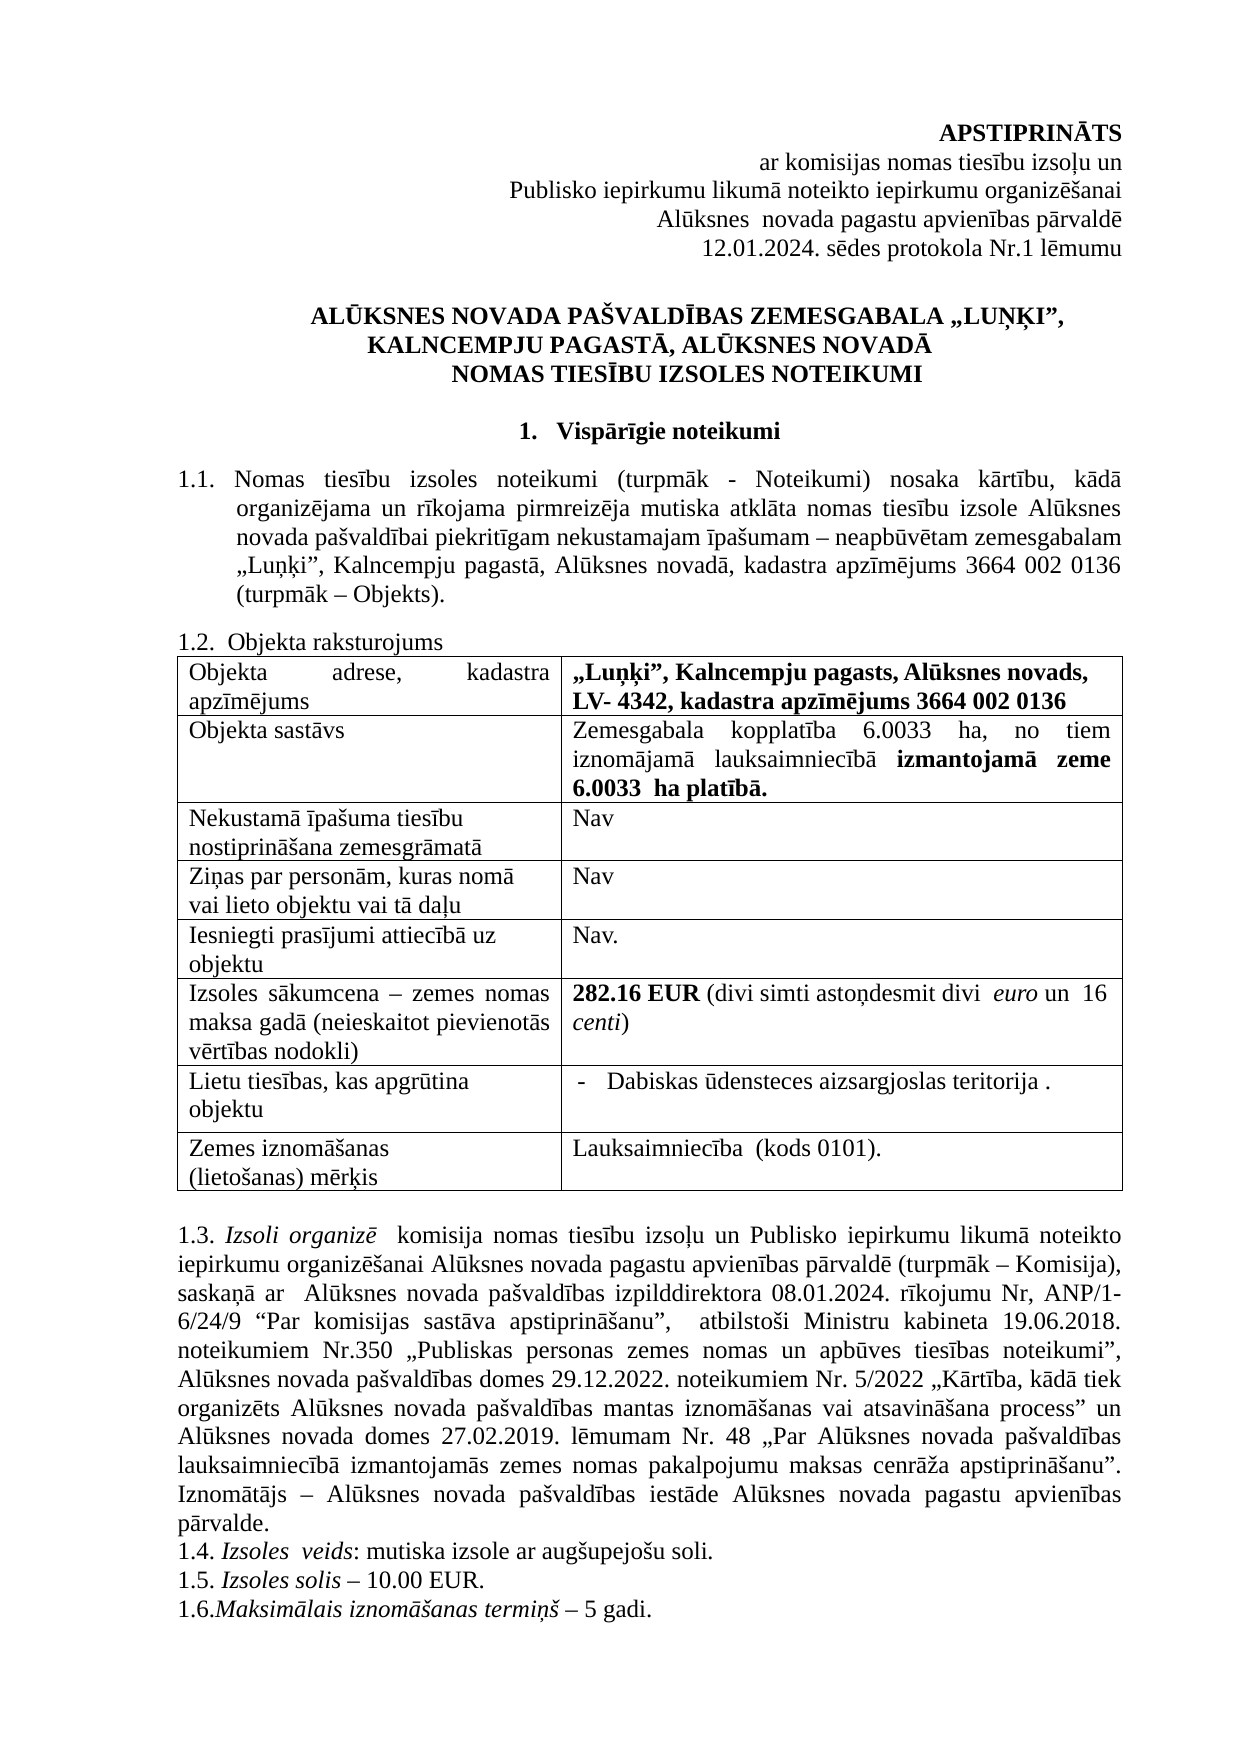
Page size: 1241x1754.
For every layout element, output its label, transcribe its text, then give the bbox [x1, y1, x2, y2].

table_cell Zemesgabala kopplatība 6.0033 ha, no tiem iznomājamā lauksaimniecībā izmantojamā zeme 6.0033 ha platībā. [562, 716, 1122, 802]
table_cell Lauksaimniecība (kods 0101). [562, 1133, 1122, 1190]
table_cell 282.16 EUR (divi simti astoņdesmit divi euro un 16 centi) [562, 979, 1122, 1065]
text APSTIPRINĀTS [177, 118, 1122, 147]
table_cell Dabiskas ūdensteces aizsargjoslas teritorija . [562, 1066, 1122, 1132]
table_cell Ziņas par personām, kuras nomā vai lieto objektu vai tā daļu [178, 861, 561, 919]
text 1.2. Objekta raksturojums [177, 627, 1122, 656]
text Publisko iepirkumu likumā noteikto iepirkumu organizēšanai [177, 176, 1122, 204]
text 1.5. Izsoles solis – 10.00 EUR. [177, 1565, 1122, 1594]
table_cell Zemes iznomāšanas (lietošanas) mērķis [178, 1133, 561, 1190]
text Alūksnes novada pagastu apvienības pārvaldē [177, 204, 1122, 233]
text 1.3. Izsoli organizē komisija nomas tiesību izsoļu un Publisko iepirkumu likumā noteikto iepirkumu organizēšanai Alūksnes novada pagastu apvienības pārvaldē (turpmāk – Komisija), saskaņā ar Alūksnes novada pašvaldības izpilddirektora 08.01.2024. rīkojumu Nr, ANP/1-6/24/9 “Par komisijas sastāva apstiprināšanu”, atbilstoši Ministru kabineta 19.06.2018. noteikumiem Nr.350 „Publiskas personas zemes nomas un apbūves tiesības noteikumi”, Alūksnes novada pašvaldības domes 29.12.2022. noteikumiem Nr. 5/2022 „Kārtība, kādā tiek organizēts Alūksnes novada pašvaldības mantas iznomāšanas vai atsavināšana process” un Alūksnes novada domes 27.02.2019. lēmumam Nr. 48 „Par Alūksnes novada pašvaldības lauksaimniecībā izmantojamās zemes nomas pakalpojumu maksas cenrāža apstiprināšanu”. Iznomātājs – Alūksnes novada pašvaldības iestāde Alūksnes novada pagastu apvienības pārvalde. [177, 1220, 1122, 1536]
table_cell Lietu tiesības, kas apgrūtina objektu [178, 1066, 561, 1132]
table_header „Luņķi”, Kalncempju pagasts, Alūksnes novads, LV- 4342, kadastra apzīmējums 3664 002 0136 [562, 657, 1122, 714]
table_cell Objekta sastāvs [178, 716, 561, 802]
text NOMAS TIESĪBU IZSOLES NOTEIKUMI [177, 359, 1122, 388]
text 1.1. Nomas tiesību izsoles noteikumi (turpmāk - Noteikumi) nosaka kārtību, kādā organizējama un rīkojama pirmreizēja mutiska atklāta nomas tiesību izsole Alūksnes novada pašvaldībai piekritīgam nekustamajam īpašumam – neapbūvētam zemesgabalam „Luņķi”, Kalncempju pagastā, Alūksnes novadā, kadastra apzīmējums 3664 002 0136 (turpmāk – Objekts). [177, 464, 1122, 608]
text 12.01.2024. sēdes protokola Nr.1 lēmumu [177, 233, 1122, 262]
table_cell Izsoles sākumcena – zemes nomas maksa gadā (neieskaitot pievienotās vērtības nodokli) [178, 979, 561, 1065]
text ar komisijas nomas tiesību izsoļu un [177, 147, 1122, 176]
table_cell Nekustamā īpašuma tiesību nostiprināšana zemesgrāmatā [178, 803, 561, 860]
table_cell Iesniegti prasījumi attiecībā uz objektu [178, 920, 561, 977]
table_header Objekta adrese, kadastra apzīmējums [178, 657, 561, 714]
table_cell Nav [562, 803, 1122, 860]
list Vispārīgie noteikumi [177, 416, 1122, 445]
text ALŪKSNES NOVADA PAŠVALDĪBAS ZEMESGABALA „LUŅĶI”, KALNCEMPJU PAGASTĀ, ALŪKSNES NOVADĀ [177, 301, 1122, 359]
table_cell Nav. [562, 920, 1122, 977]
table_cell Nav [562, 861, 1122, 919]
text 1.4. Izsoles veids: mutiska izsole ar augšupejošu soli. [177, 1536, 1122, 1565]
text 1.6.Maksimālais iznomāšanas termiņš – 5 gadi. [177, 1594, 1122, 1623]
